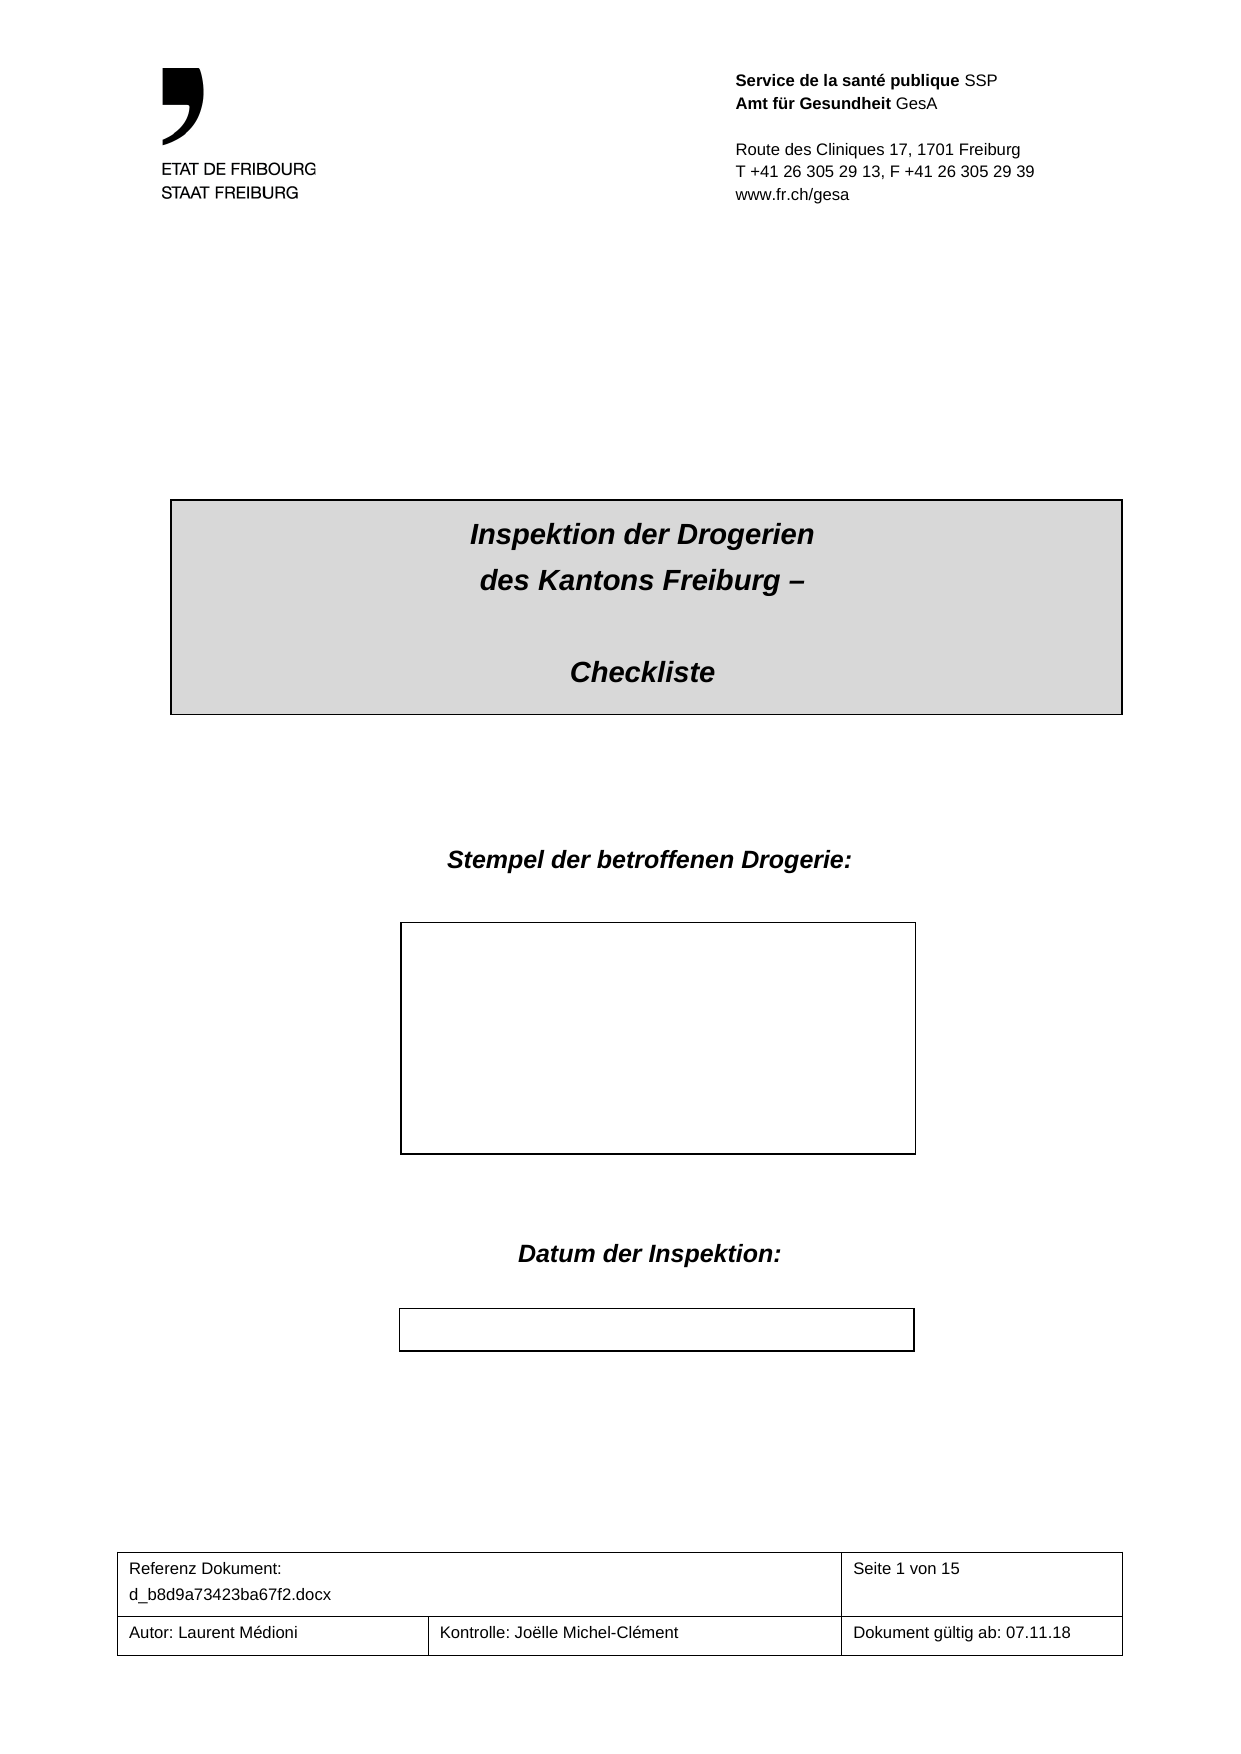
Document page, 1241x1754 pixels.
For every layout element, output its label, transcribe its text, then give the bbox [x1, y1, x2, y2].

text Inspektion der Drogerien [162, 517, 1122, 551]
text Checkliste [162, 655, 1122, 689]
subtitle Datum der Inspektion: [177, 1239, 1122, 1268]
subtitle Stempel der betroffenen Drogerie: [177, 845, 1122, 874]
picture [162, 68, 316, 199]
text des Kantons Freiburg – [162, 563, 1122, 597]
